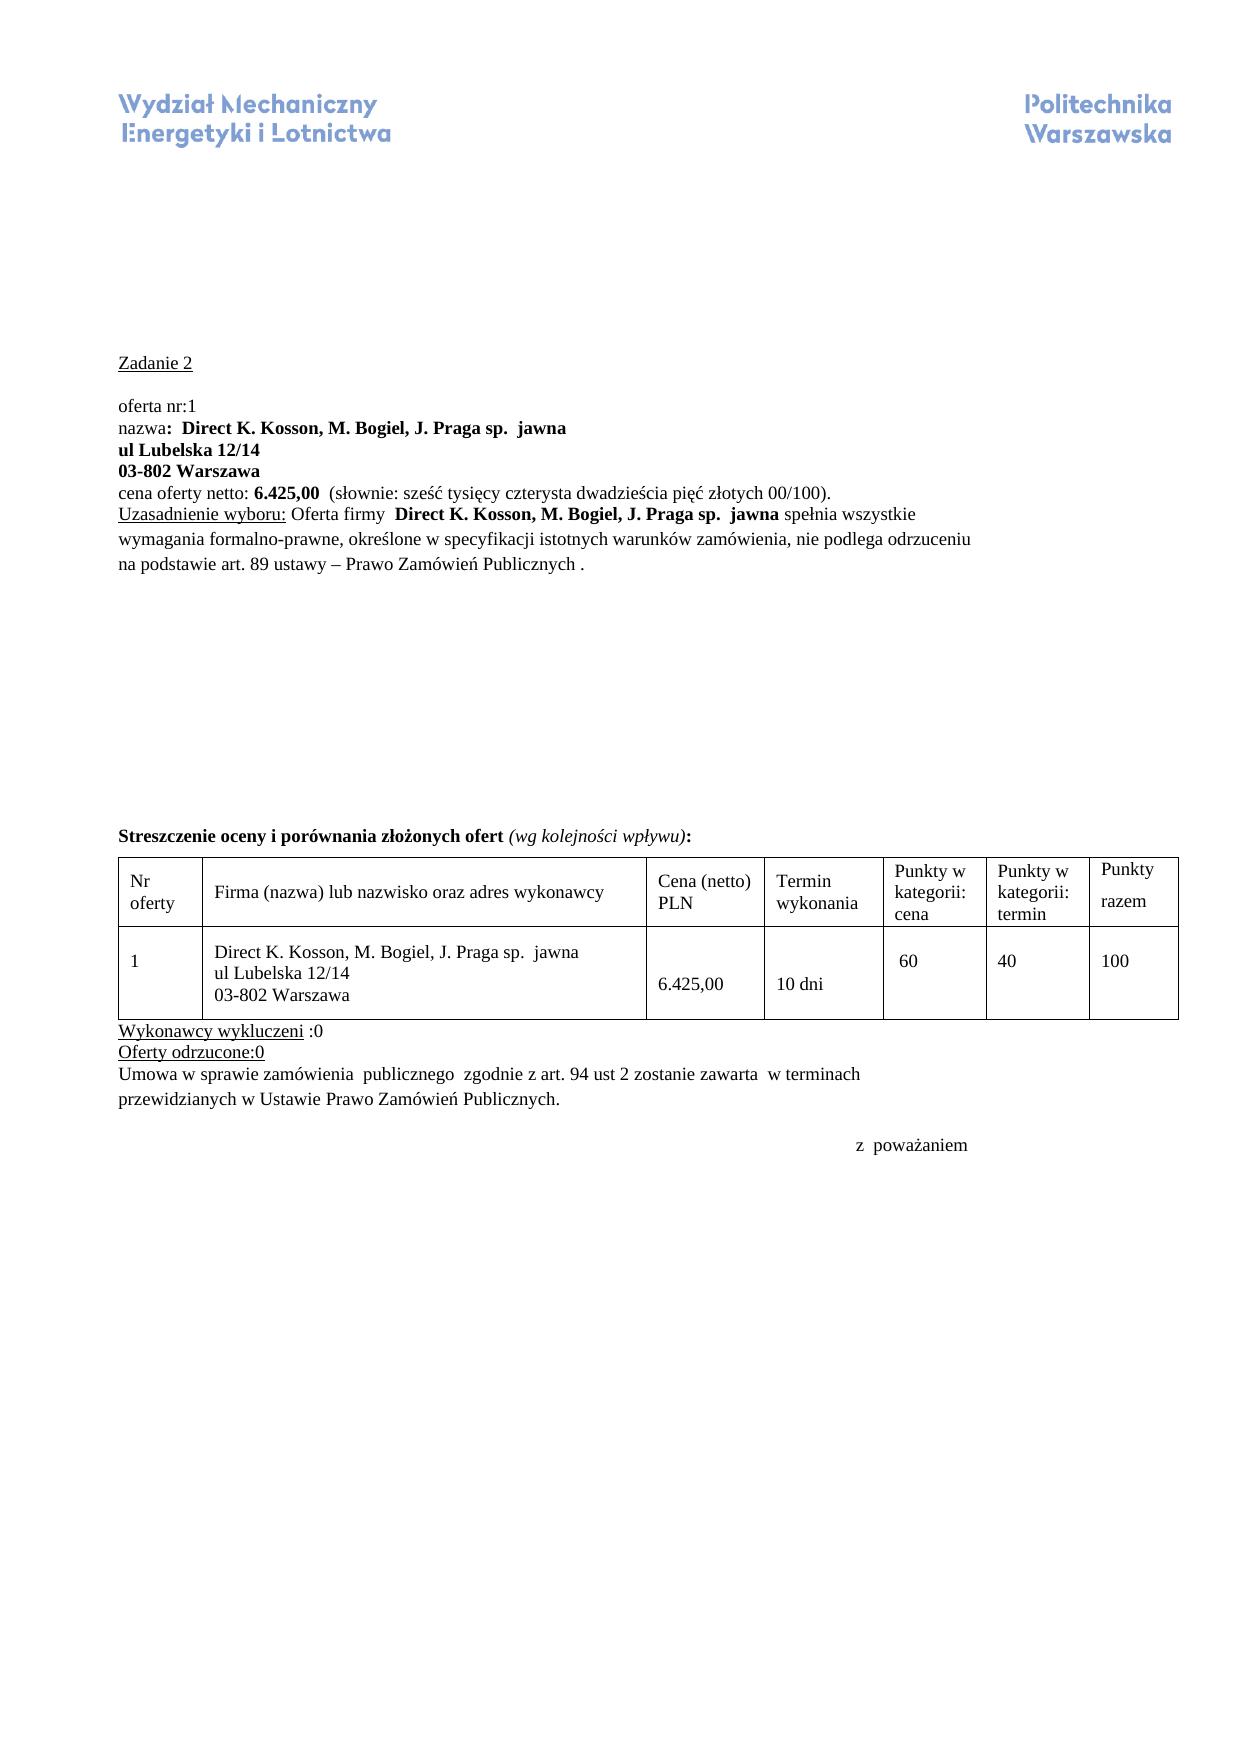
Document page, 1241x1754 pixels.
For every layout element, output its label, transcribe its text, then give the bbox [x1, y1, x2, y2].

text Uzasadnienie wyboru: Oferta firmy Direct K. Kosson, M. Bogiel, J. Praga sp. jawna spełnia wszystkie wymagania formalno-prawne, określone w specyfikacji istotnych warunków zamówienia, nie podlega odrzuceniu na podstawie art. 89 ustawy – Prawo Zamówień Publicznych . [118, 503, 980, 574]
table_cell Direct K. Kosson, M. Bogiel, J. Praga sp. jawna ul Lubelska 12/14 03-802 Warszawa [203, 927, 646, 1019]
text nazwa: Direct K. Kosson, M. Bogiel, J. Praga sp. jawna [118, 417, 980, 438]
table_cell 40 [987, 927, 1089, 1019]
table_cell 1 [119, 927, 202, 1019]
text oferta nr:1 [118, 395, 980, 417]
text Umowa w sprawie zamówienia publicznego zgodnie z art. 94 ust 2 zostanie zawarta w terminach przewidzianych w Ustawie Prawo Zamówień Publicznych. [118, 1063, 980, 1109]
table_cell 100 [1090, 927, 1178, 1019]
table_header Punkty w kategorii: termin [987, 858, 1089, 926]
table_cell 6.425,00 [647, 927, 764, 1019]
table_header Termin wykonania [765, 858, 883, 926]
table_header Punkty razem [1090, 858, 1178, 926]
table_header Firma (nazwa) lub nazwisko oraz adres wykonawcy [203, 858, 646, 926]
table_cell 10 dni [765, 927, 883, 1019]
text cena oferty netto: 6.425,00 (słownie: sześć tysięcy czterysta dwadzieścia pięć złotych 00/100). [118, 482, 980, 503]
table_cell 60 [884, 927, 986, 1019]
table_header Cena (netto) PLN [647, 858, 764, 926]
text 03-802 Warszawa [118, 460, 980, 482]
table_header Nr oferty [119, 858, 202, 926]
text Wykonawcy wykluczeni :0 [118, 1020, 980, 1041]
picture [0, 0, 1236, 207]
text Oferty odrzucone:0 [118, 1041, 980, 1063]
text Zadanie 2 [118, 352, 980, 374]
text Streszczenie oceny i porównania złożonych ofert (wg kolejności wpływu): [118, 824, 980, 846]
text z poważaniem [782, 1133, 980, 1155]
text ul Lubelska 12/14 [118, 438, 980, 460]
table_header Punkty w kategorii: cena [884, 858, 986, 926]
